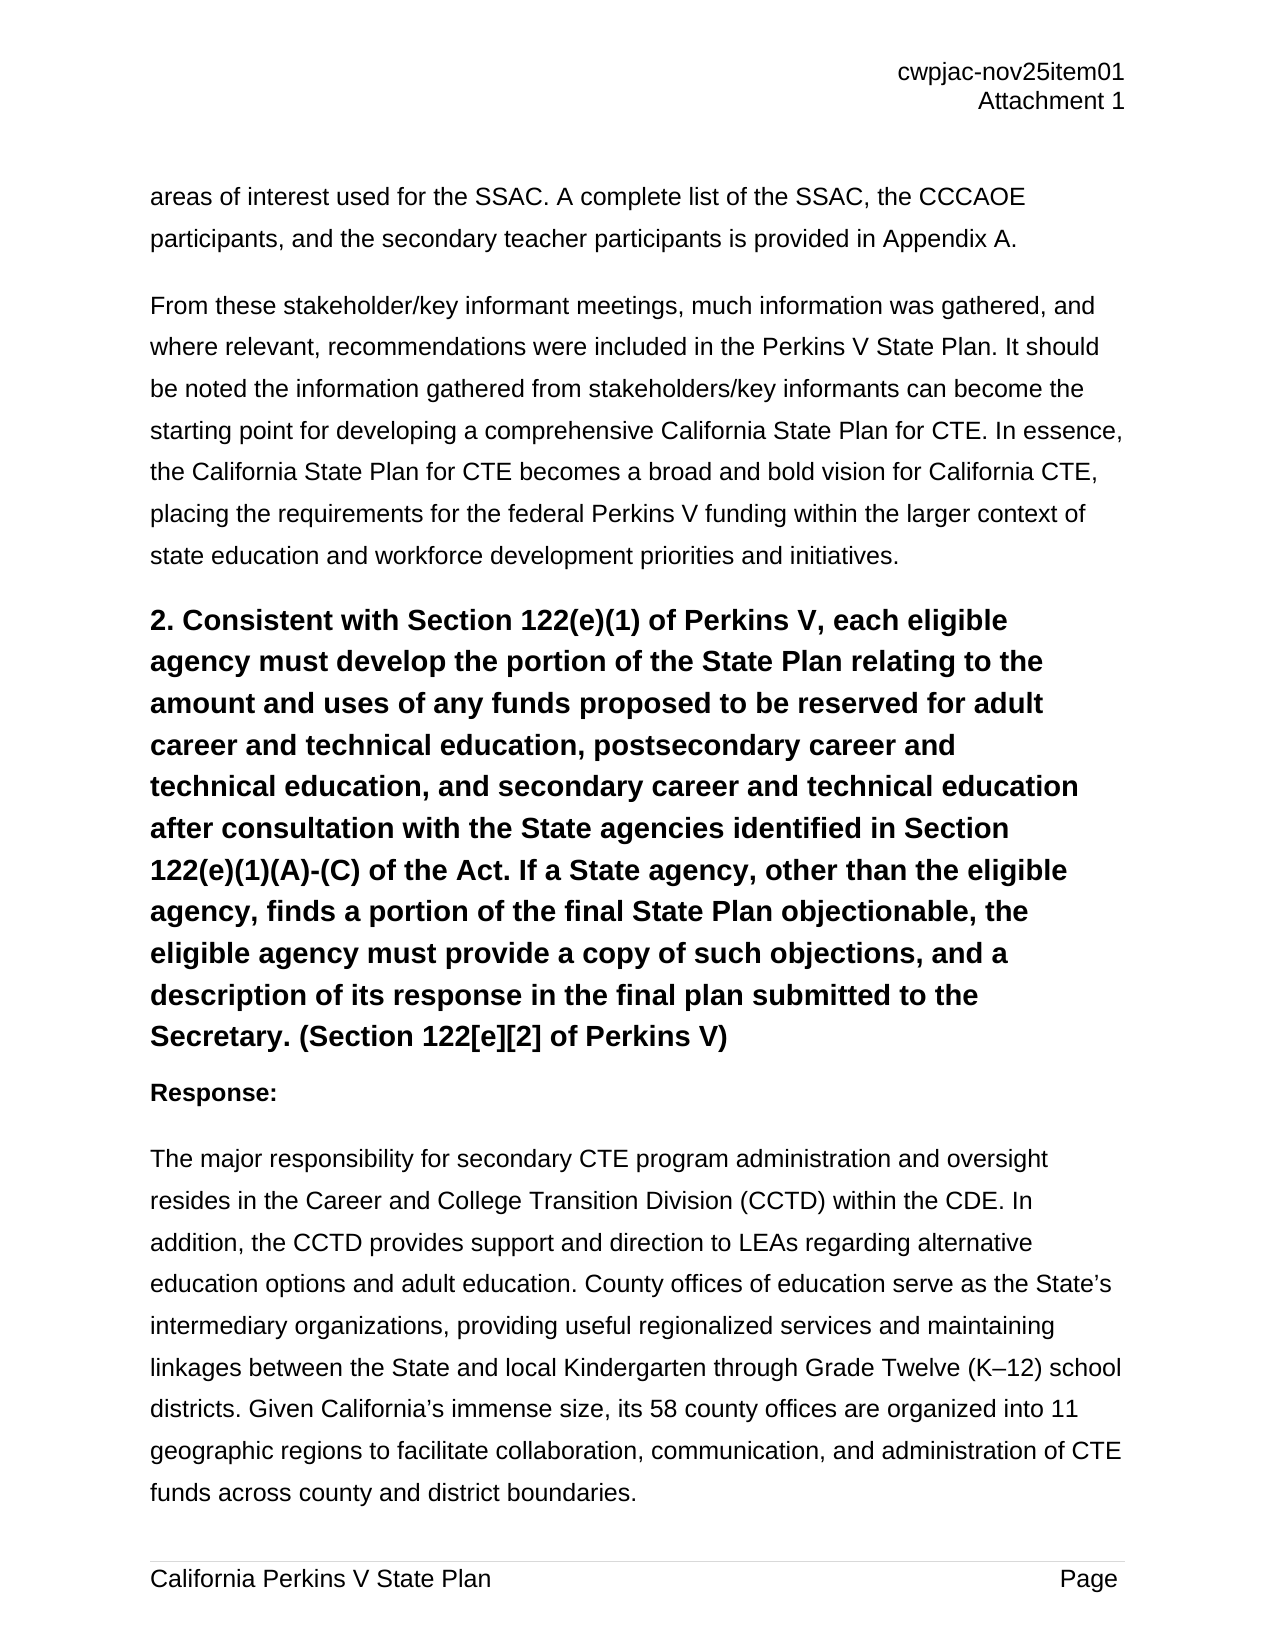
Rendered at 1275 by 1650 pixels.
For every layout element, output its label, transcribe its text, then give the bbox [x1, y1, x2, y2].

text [150, 169, 1125, 253]
text Response: [150, 1078, 1125, 1107]
text The major responsibility for secondary CTE program administration and oversight resides in the Career and College Transition Division (CCTD) within the CDE. In addition, the CCTD provides support and direction to LEAs regarding alternative education options and adult education. County offices of education serve as the State’s intermediary organizations, providing useful regionalized services and maintaining linkages between the State and local Kindergarten through Grade Twelve (K–12) school districts. Given California’s immense size, its 58 county offices are organized into 11 geographic regions to facilitate collaboration, communication, and administration of CTE funds across county and district boundaries. [150, 1132, 1125, 1507]
subtitle 2. Consistent with Section 122(e)(1) of Perkins V, each eligible agency must develop the portion of the State Plan relating to the amount and uses of any funds proposed to be reserved for adult career and technical education, postsecondary career and technical education, and secondary career and technical education after consultation with the State agencies identified in Section 122(e)(1)(A)-(C) of the Act. If a State agency, other than the eligible agency, finds a portion of the final State Plan objectionable, the eligible agency must provide a copy of such objections, and a description of its response in the final plan submitted to the Secretary. (Section 122[e][2] of Perkins V) [150, 594, 1087, 1053]
text From these stakeholder/key informant meetings, much information was gathered, and where relevant, recommendations were included in the Perkins V State Plan. It should be noted the information gathered from stakeholders/key informants can become the starting point for developing a comprehensive California State Plan for CTE. In essence, the California State Plan for CTE becomes a broad and bold vision for California CTE, placing the requirements for the federal Perkins V funding within the larger context of state education and workforce development priorities and initiatives. [150, 278, 1125, 569]
